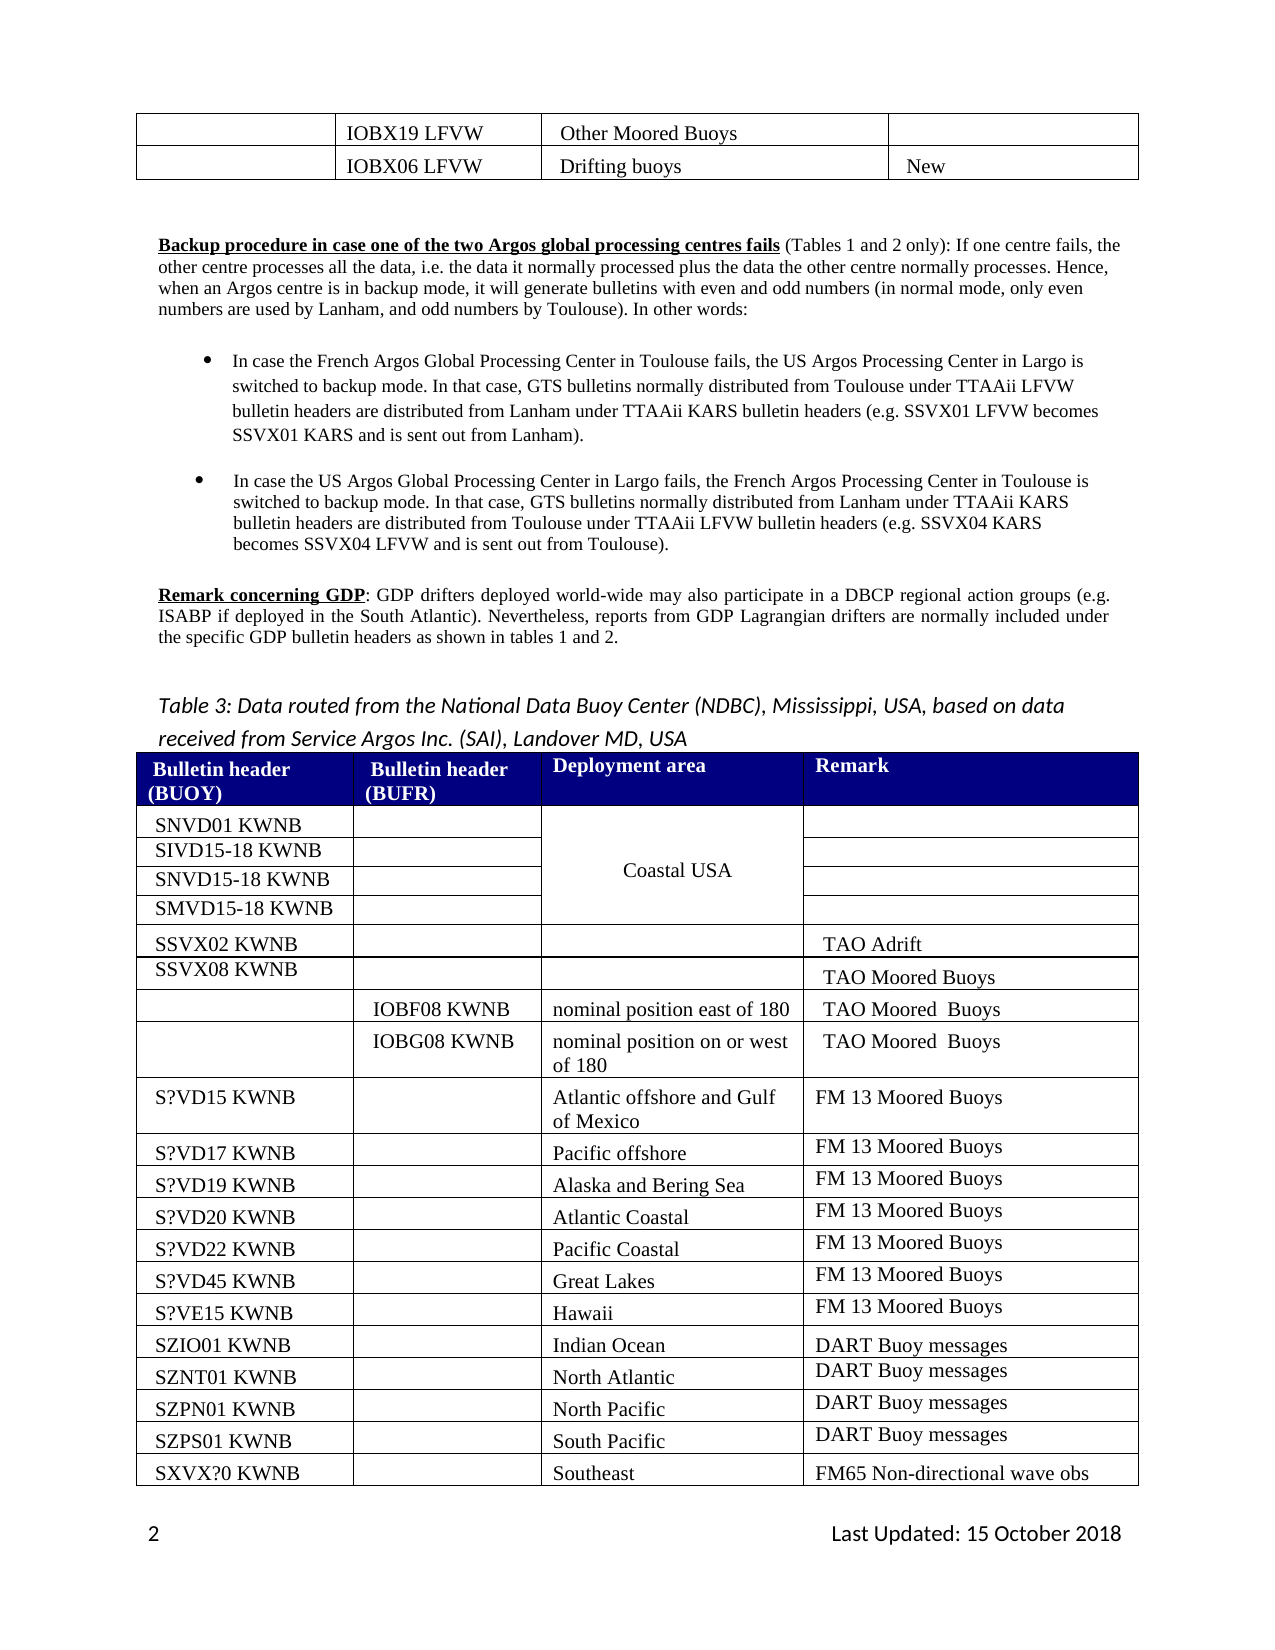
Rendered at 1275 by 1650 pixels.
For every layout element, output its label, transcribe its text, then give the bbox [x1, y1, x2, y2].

table_header Bulletin header (BUOY) [137, 753, 353, 805]
table_cell S?VD45 KWNB [137, 1262, 353, 1293]
table_cell [354, 1134, 541, 1165]
table_cell [354, 1422, 541, 1453]
table_cell [354, 925, 541, 956]
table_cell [804, 1454, 1138, 1485]
table_cell IOBX19 LFVW [336, 114, 541, 145]
table_cell [137, 146, 335, 179]
table_cell S?VD17 KWNB [137, 1134, 353, 1165]
table_cell SZIO01 KWNB [137, 1326, 353, 1357]
table_cell SNVD01 KWNB [137, 806, 353, 837]
table_cell FM 13 Moored Buoys [804, 1198, 1138, 1229]
table_cell [542, 925, 803, 956]
table_cell SZNT01 KWNB [137, 1358, 353, 1389]
table_cell Hawaii [542, 1294, 803, 1325]
table_cell Coastal USA [542, 806, 803, 924]
table_cell TAO Adrift [804, 925, 1138, 956]
table_cell [354, 1262, 541, 1293]
table_cell SZPS01 KWNB [137, 1422, 353, 1453]
table_cell [354, 1454, 541, 1485]
table_cell SMVD15-18 KWNB [137, 896, 353, 924]
table_cell [804, 896, 1138, 924]
table_cell TAO Moored Buoys [804, 990, 1138, 1021]
table_cell [137, 114, 335, 145]
text  In case the US Argos Global Processing Center in Largo fails, the French Argos Processing Center in Toulouse is switched to backup mode. In that case, GTS bulletins normally distributed from Lanham under TTAAii KARS bulletin headers are distributed from Toulouse under TTAAii LFVW bulletin headers (e.g. SSVX04 KARS becomes SSVX04 LFVW and is sent out from Toulouse). [196, 470, 1111, 555]
table_cell FM 13 Moored Buoys [804, 1294, 1138, 1325]
table_cell SIVD15-18 KWNB [137, 838, 353, 866]
table_cell Atlantic offshore and Gulf of Mexico [542, 1078, 803, 1133]
table_cell [354, 1358, 541, 1389]
table_cell FM 13 Moored Buoys [804, 1078, 1138, 1133]
table_cell FM 13 Moored Buoys [804, 1134, 1138, 1165]
table_cell New [889, 146, 1138, 179]
table_cell [804, 838, 1138, 866]
table_cell S?VD22 KWNB [137, 1230, 353, 1261]
table_cell South Pacific [542, 1422, 803, 1453]
table_cell IOBX06 LFVW [336, 146, 541, 179]
table_cell FM 13 Moored Buoys [804, 1230, 1138, 1261]
table_cell [354, 1198, 541, 1229]
text Remark concerning GDP: GDP drifters deployed world-wide may also participate in a DBCP regional action groups (e.g. ISABP if deployed in the South Atlantic). Nevertheless, reports from GDP Lagrangian drifters are normally included under the specific GDP bulletin headers as shown in tables 1 and 2. [158, 584, 1110, 648]
table_cell [354, 958, 541, 989]
table_cell [137, 990, 353, 1021]
text received from Service Argos Inc. (SAI), Landover MD, USA [158, 724, 1129, 752]
table_cell FM 13 Moored Buoys [804, 1262, 1138, 1293]
table_cell [542, 958, 803, 989]
table_cell DART Buoy messages [804, 1390, 1138, 1421]
table_cell nominal position on or west of 180 [542, 1022, 803, 1077]
table_cell Pacific offshore [542, 1134, 803, 1165]
table_cell Pacific Coastal [542, 1230, 803, 1261]
table_cell North Pacific [542, 1390, 803, 1421]
table_cell Indian Ocean [542, 1326, 803, 1357]
table_cell SSVX08 KWNB [137, 958, 353, 989]
table_cell Drifting buoys [542, 146, 888, 179]
table_cell IOBG08 KWNB [354, 1022, 541, 1077]
table_header Remark [804, 753, 1138, 805]
table_cell TAO Moored Buoys [804, 958, 1138, 989]
table_cell Southeast [542, 1454, 803, 1485]
table_cell [354, 1078, 541, 1133]
table_cell [354, 838, 541, 866]
table_cell Other Moored Buoys [542, 114, 888, 145]
text Table 3: Data routed from the National Data Buoy Center (NDBC), Mississippi, USA, based on data [158, 692, 1129, 719]
table_cell [137, 1022, 353, 1077]
table_cell DART Buoy messages [804, 1358, 1138, 1389]
table_cell Atlantic Coastal [542, 1198, 803, 1229]
table_cell [354, 1294, 541, 1325]
table_cell [354, 806, 541, 837]
table_cell SXVX?0 KWNB [137, 1454, 353, 1485]
table_cell nominal position east of 180 [542, 990, 803, 1021]
table_cell S?VD20 KWNB [137, 1198, 353, 1229]
table_cell S?VE15 KWNB [137, 1294, 353, 1325]
text Backup procedure in case one of the two Argos global processing centres fails (Tables 1 and 2 only): If one centre fails, the other centre processes all the data, i.e. the data it normally processed plus the data the other centre normally processes. Hence, when an Argos centre is in backup mode, it will generate bulletins with even and odd numbers (in normal mode, only even numbers are used by Lanham, and odd numbers by Toulouse). In other words: [158, 234, 1122, 320]
table_cell [354, 1326, 541, 1357]
table_cell S?VD15 KWNB [137, 1078, 353, 1133]
table_cell [354, 1166, 541, 1197]
table_cell SZPN01 KWNB [137, 1390, 353, 1421]
table_cell [804, 867, 1138, 895]
table_cell [354, 867, 541, 895]
table_header Deployment area [542, 753, 803, 805]
table_cell [889, 114, 1138, 145]
table_cell TAO Moored Buoys [804, 1022, 1138, 1077]
table_cell Alaska and Bering Sea [542, 1166, 803, 1197]
table_cell North Atlantic [542, 1358, 803, 1389]
table_cell S?VD19 KWNB [137, 1166, 353, 1197]
table_cell IOBF08 KWNB [354, 990, 541, 1021]
table_cell DART Buoy messages [804, 1326, 1138, 1357]
table_cell DART Buoy messages [804, 1422, 1138, 1453]
table_cell FM 13 Moored Buoys [804, 1166, 1138, 1197]
table_cell [804, 806, 1138, 837]
table_header Bulletin header (BUFR) [354, 753, 541, 805]
table_cell [354, 1230, 541, 1261]
text  In case the French Argos Global Processing Center in Toulouse fails, the US Argos Processing Center in Largo is switched to backup mode. In that case, GTS bulletins normally distributed from Toulouse under TTAAii LFVW bulletin headers are distributed from Lanham under TTAAii KARS bulletin headers (e.g. SSVX01 LFVW becomes SSVX01 KARS and is sent out from Lanham). [204, 349, 1127, 446]
table_cell SSVX02 KWNB [137, 925, 353, 956]
table_cell [354, 896, 541, 924]
table_cell [354, 1390, 541, 1421]
table_cell SNVD15-18 KWNB [137, 867, 353, 895]
table_cell Great Lakes [542, 1262, 803, 1293]
